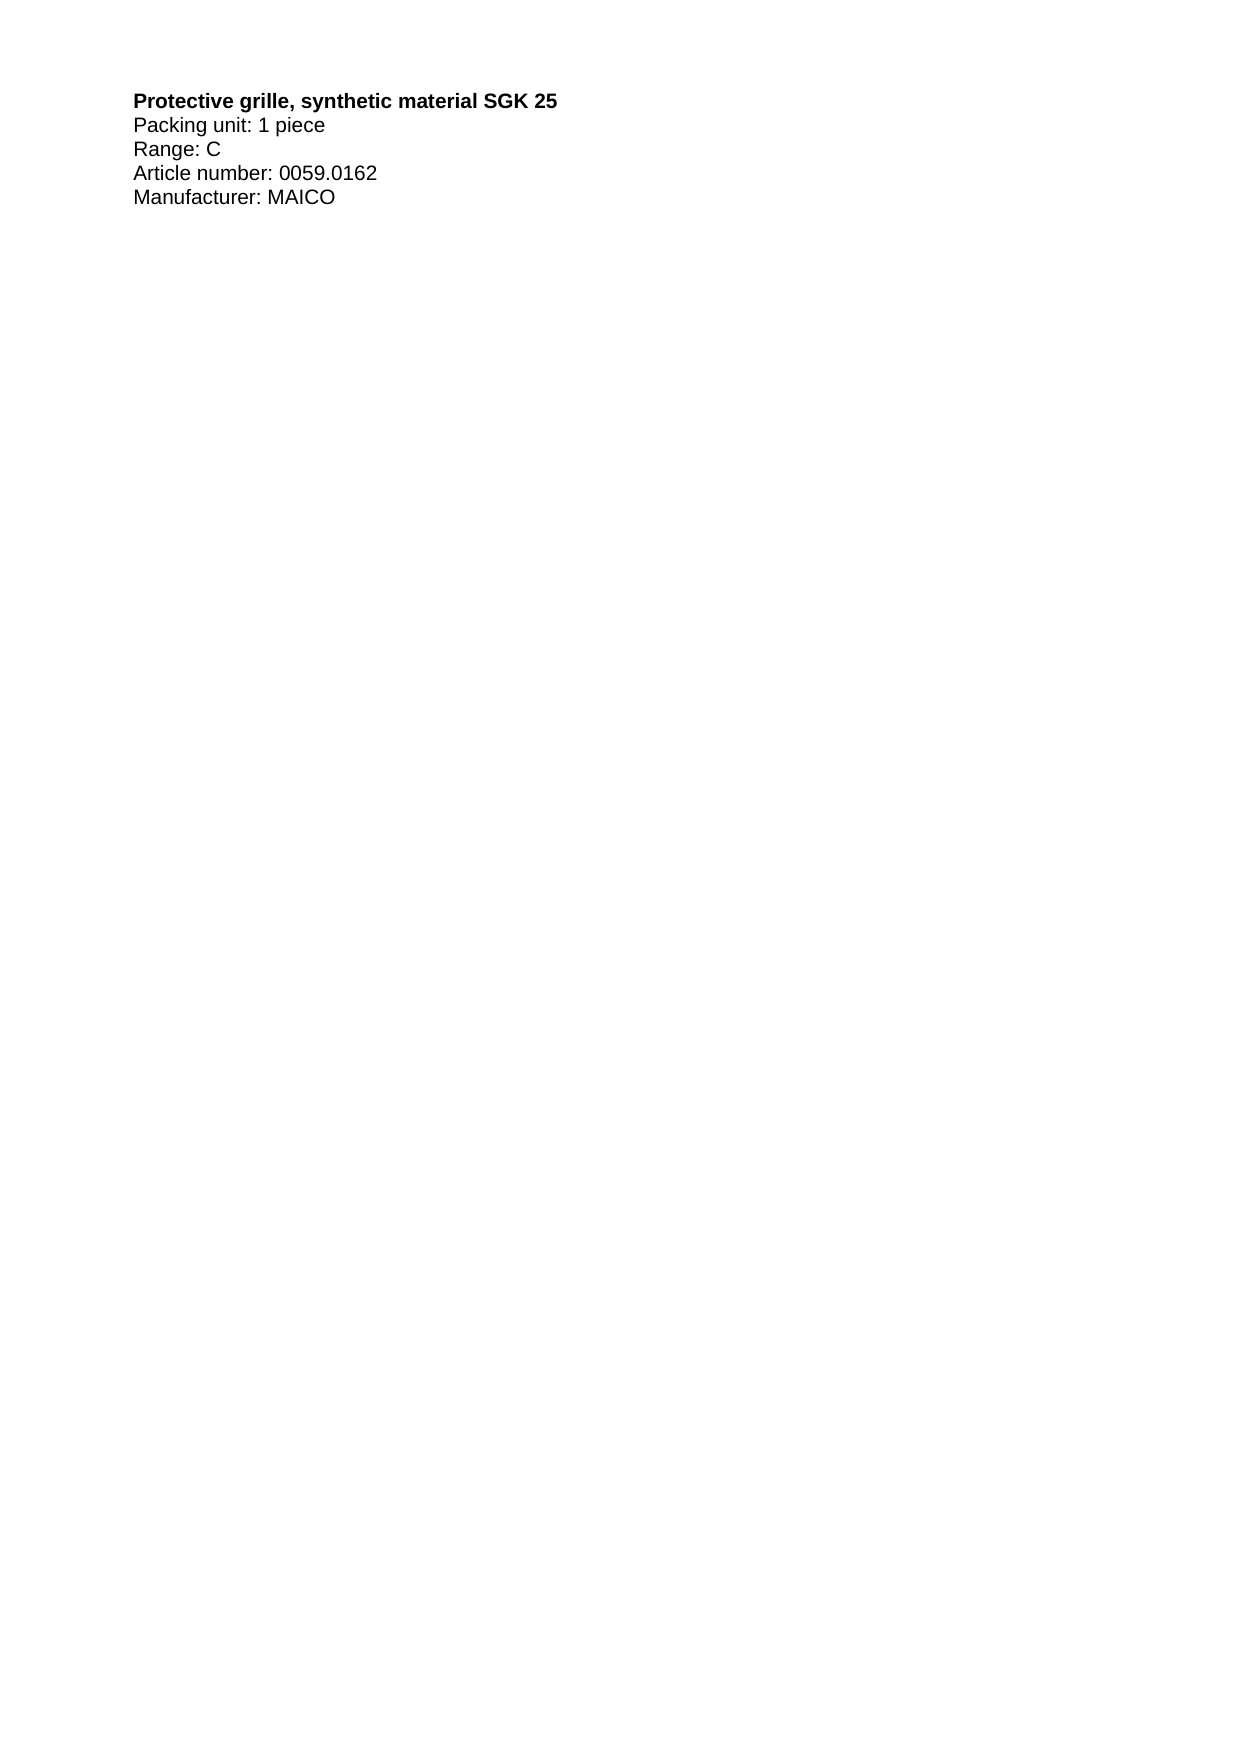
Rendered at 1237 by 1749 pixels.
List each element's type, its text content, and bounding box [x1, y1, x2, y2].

text Protective grille, synthetic material SGK 25Packing unit: 1 pieceRange: C Article number: 0059.0162Manufacturer: MAICO [133, 89, 1148, 208]
